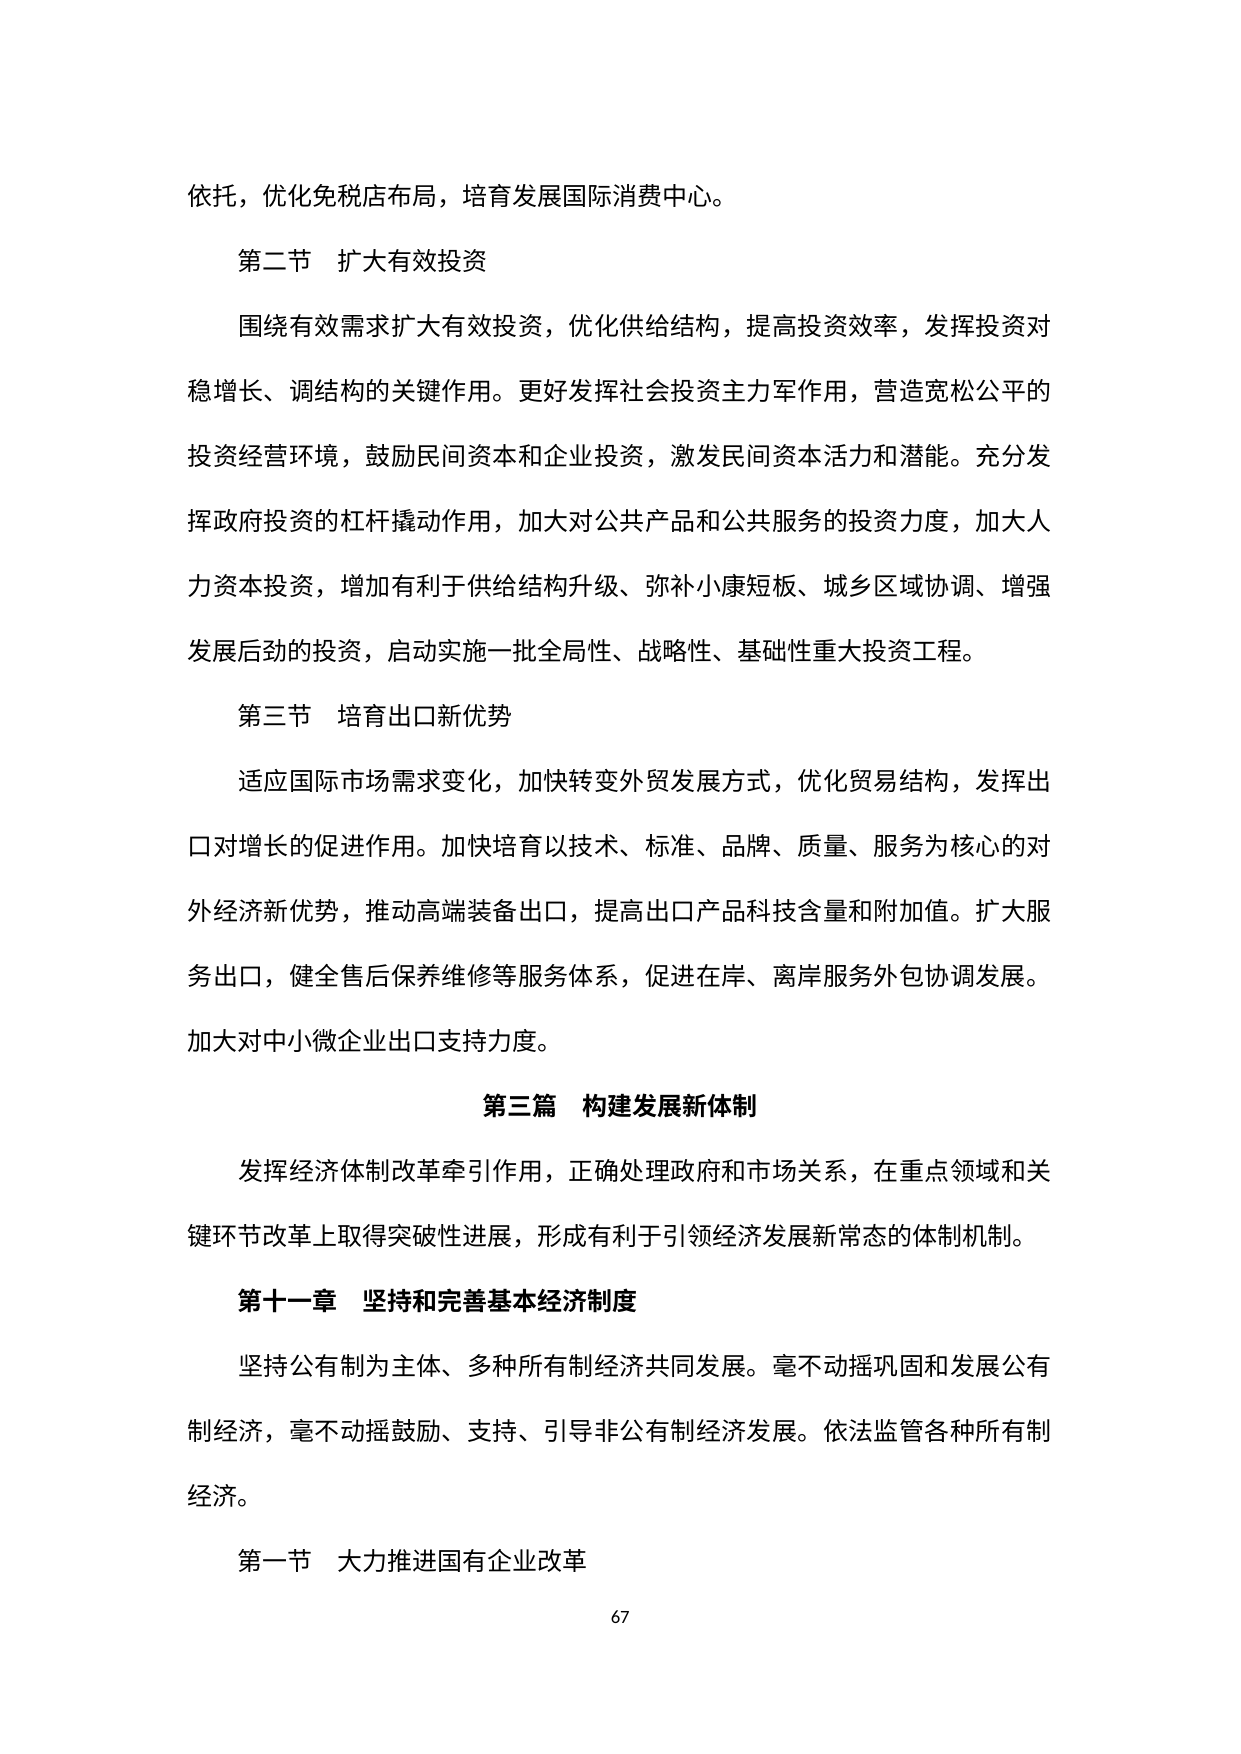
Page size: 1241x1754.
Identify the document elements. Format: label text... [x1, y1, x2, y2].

text 第三节 培育出口新优势 [187, 682, 1053, 747]
text 第三篇 构建发展新体制 [187, 1072, 1053, 1137]
text 适应国际市场需求变化，加快转变外贸发展方式，优化贸易结构，发挥出口对增长的促进作用。加快培育以技术、标准、品牌、质量、服务为核心的对外经济新优势，推动高端装备出口，提高出口产品科技含量和附加值。扩大服务出口，健全售后保养维修等服务体系，促进在岸、离岸服务外包协调发展。加大对中小微企业出口支持力度。 [187, 747, 1053, 1072]
text 坚持公有制为主体、多种所有制经济共同发展。毫不动摇巩固和发展公有制经济，毫不动摇鼓励、支持、引导非公有制经济发展。依法监管各种所有制经济。 [187, 1332, 1053, 1527]
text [187, 162, 1053, 227]
text 围绕有效需求扩大有效投资，优化供给结构，提高投资效率，发挥投资对稳增长、调结构的关键作用。更好发挥社会投资主力军作用，营造宽松公平的投资经营环境，鼓励民间资本和企业投资，激发民间资本活力和潜能。充分发挥政府投资的杠杆撬动作用，加大对公共产品和公共服务的投资力度，加大人力资本投资，增加有利于供给结构升级、弥补小康短板、城乡区域协调、增强发展后劲的投资，启动实施一批全局性、战略性、基础性重大投资工程。 [187, 292, 1053, 682]
text 第二节 扩大有效投资 [187, 227, 1053, 292]
text 第十一章 坚持和完善基本经济制度 [187, 1267, 1053, 1332]
text 发挥经济体制改革牵引作用，正确处理政府和市场关系，在重点领域和关键环节改革上取得突破性进展，形成有利于引领经济发展新常态的体制机制。 [187, 1137, 1053, 1267]
text 第一节 大力推进国有企业改革 [187, 1527, 1053, 1592]
